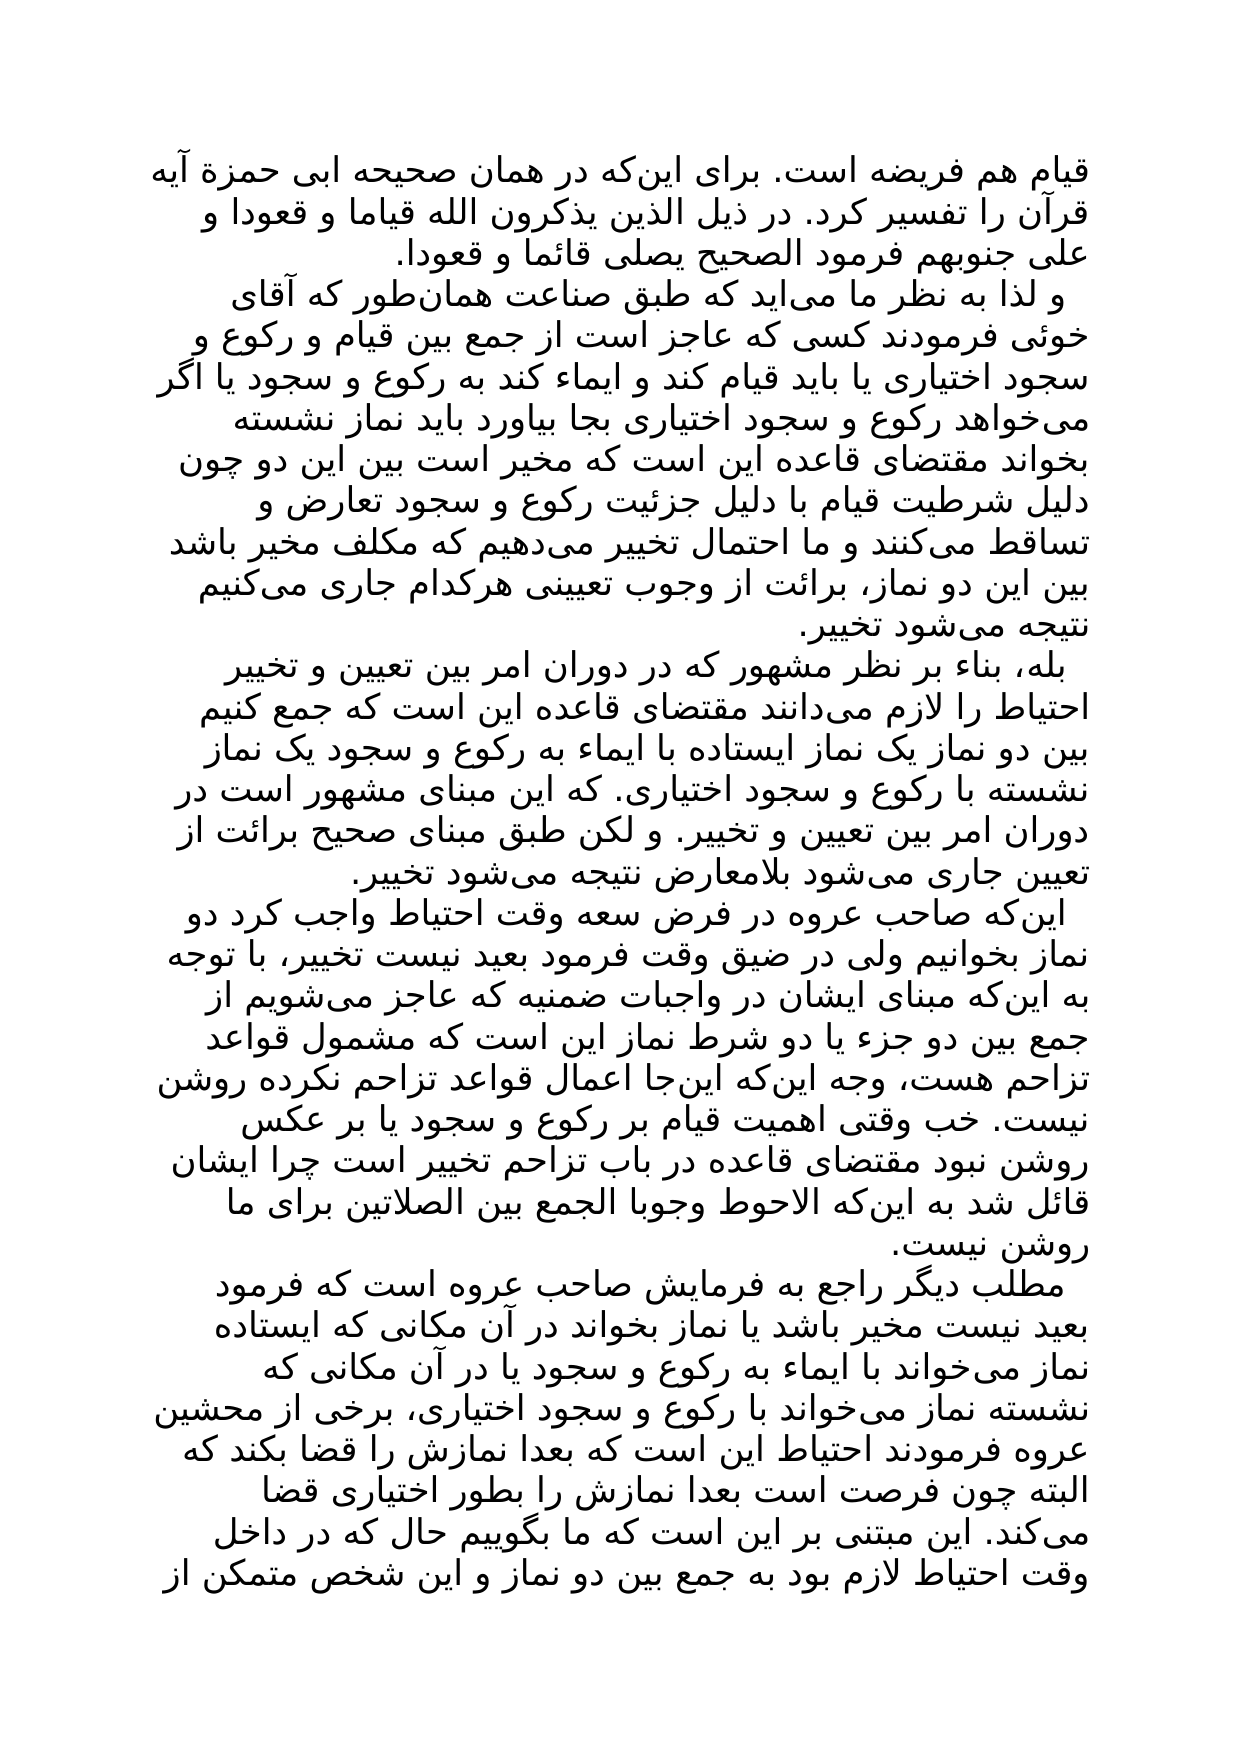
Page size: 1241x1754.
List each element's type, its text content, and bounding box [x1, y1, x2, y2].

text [150, 1264, 1090, 1594]
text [150, 150, 1090, 274]
text و لذا به نظر ما می‌اید که طبق صناعت همان‌طور که آقای خوئی فرمودند کسی که عاجز است از جمع بین قیام و رکوع و سجود اختیاری یا باید قیام کند و ایماء کند به رکوع و سجود یا اگر می‌‌خواهد رکوع و سجود اختیاری بجا بیاورد باید نماز نشسته بخواند مقتضای قاعده این است که مخیر است بین این دو چون دلیل شرطیت قیام با دلیل جزئیت رکوع و سجود تعارض و تساقط می‌‌کنند و ما احتمال تخییر می‌‌دهیم که مکلف مخیر باشد بین این دو نماز، برائت از وجوب تعیینی هرکدام جاری می‌‌کنیم نتیجه می‌‌شود تخییر. [150, 274, 1090, 645]
text این‌که صاحب عروه در فرض سعه وقت احتیاط واجب کرد دو نماز بخوانیم ولی در ضیق وقت فرمود بعید نیست تخییر، با توجه به این‌که مبنای ایشان در واجبات ضمنیه که عاجز می‌‌شویم از جمع بین دو جزء یا دو شرط نماز این است که مشمول قواعد تزاحم هست، وجه این‌که این‌جا اعمال قواعد تزاحم نکرده روشن نیست. خب وقتی اهمیت قیام بر رکوع و سجود یا بر عکس روشن نبود مقتضای قاعده در باب تزاحم تخییر است چرا ایشان قائل شد به این‌که الاحوط وجوبا الجمع بین الصلاتین برای ما روشن نیست. [150, 892, 1090, 1264]
text بله‌، بناء بر نظر مشهور که در دوران امر بین تعیین و تخییر احتیاط را لازم می‌‌دانند مقتضای قاعده این است که جمع کنیم بین دو نماز یک نماز ایستاده با ایماء به رکوع و سجود یک نماز نشسته با رکوع و سجود اختیاری. که این مبنای مشهور است در دوران امر بین تعیین و تخییر. و لکن طبق مبنای صحیح برائت از تعیین جاری می‌‌شود بلامعارض نتیجه می‌‌شود تخییر. [150, 645, 1090, 892]
